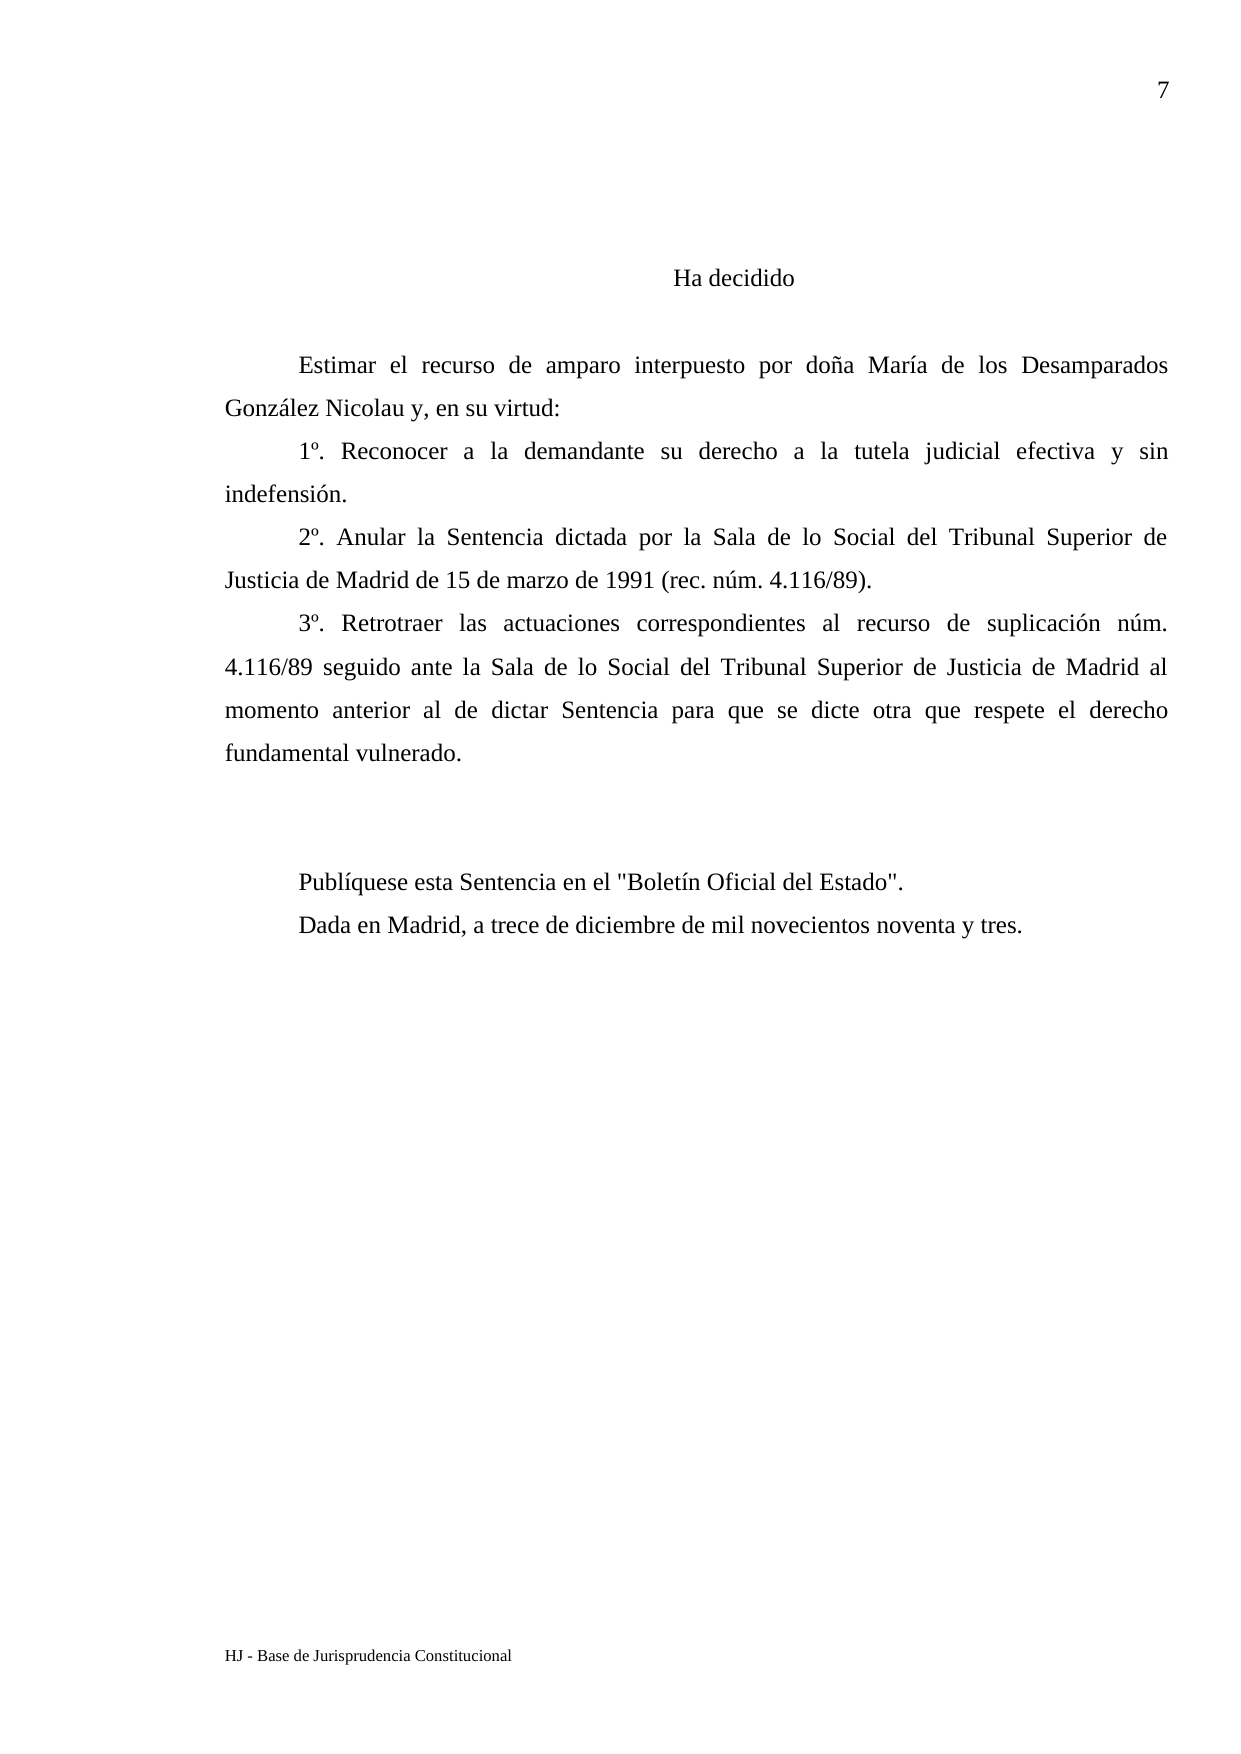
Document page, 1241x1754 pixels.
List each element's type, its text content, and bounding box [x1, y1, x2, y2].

text Publíquese esta Sentencia en el "Boletín Oficial del Estado". [224, 867, 1169, 896]
text Ha decidido [224, 263, 1169, 292]
text 3º. Retrotraer las actuaciones correspondientes al recurso de suplicación núm. 4.116/89 seguido ante la Sala de lo Social del Tribunal Superior de Justicia de Madrid al momento anterior al de dictar Sentencia para que se dicte otra que respete el derecho fundamental vulnerado. [224, 608, 1169, 767]
text 1º. Reconocer a la demandante su derecho a la tutela judicial efectiva y sin indefensión. [224, 436, 1169, 508]
text Estimar el recurso de amparo interpuesto por doña María de los Desamparados González Nicolau y, en su virtud: [224, 350, 1169, 422]
text Dada en Madrid, a trece de diciembre de mil novecientos noventa y tres. [224, 910, 1169, 939]
text 2º. Anular la Sentencia dictada por la Sala de lo Social del Tribunal Superior de Justicia de Madrid de 15 de marzo de 1991 (rec. núm. 4.116/89). [224, 522, 1169, 594]
